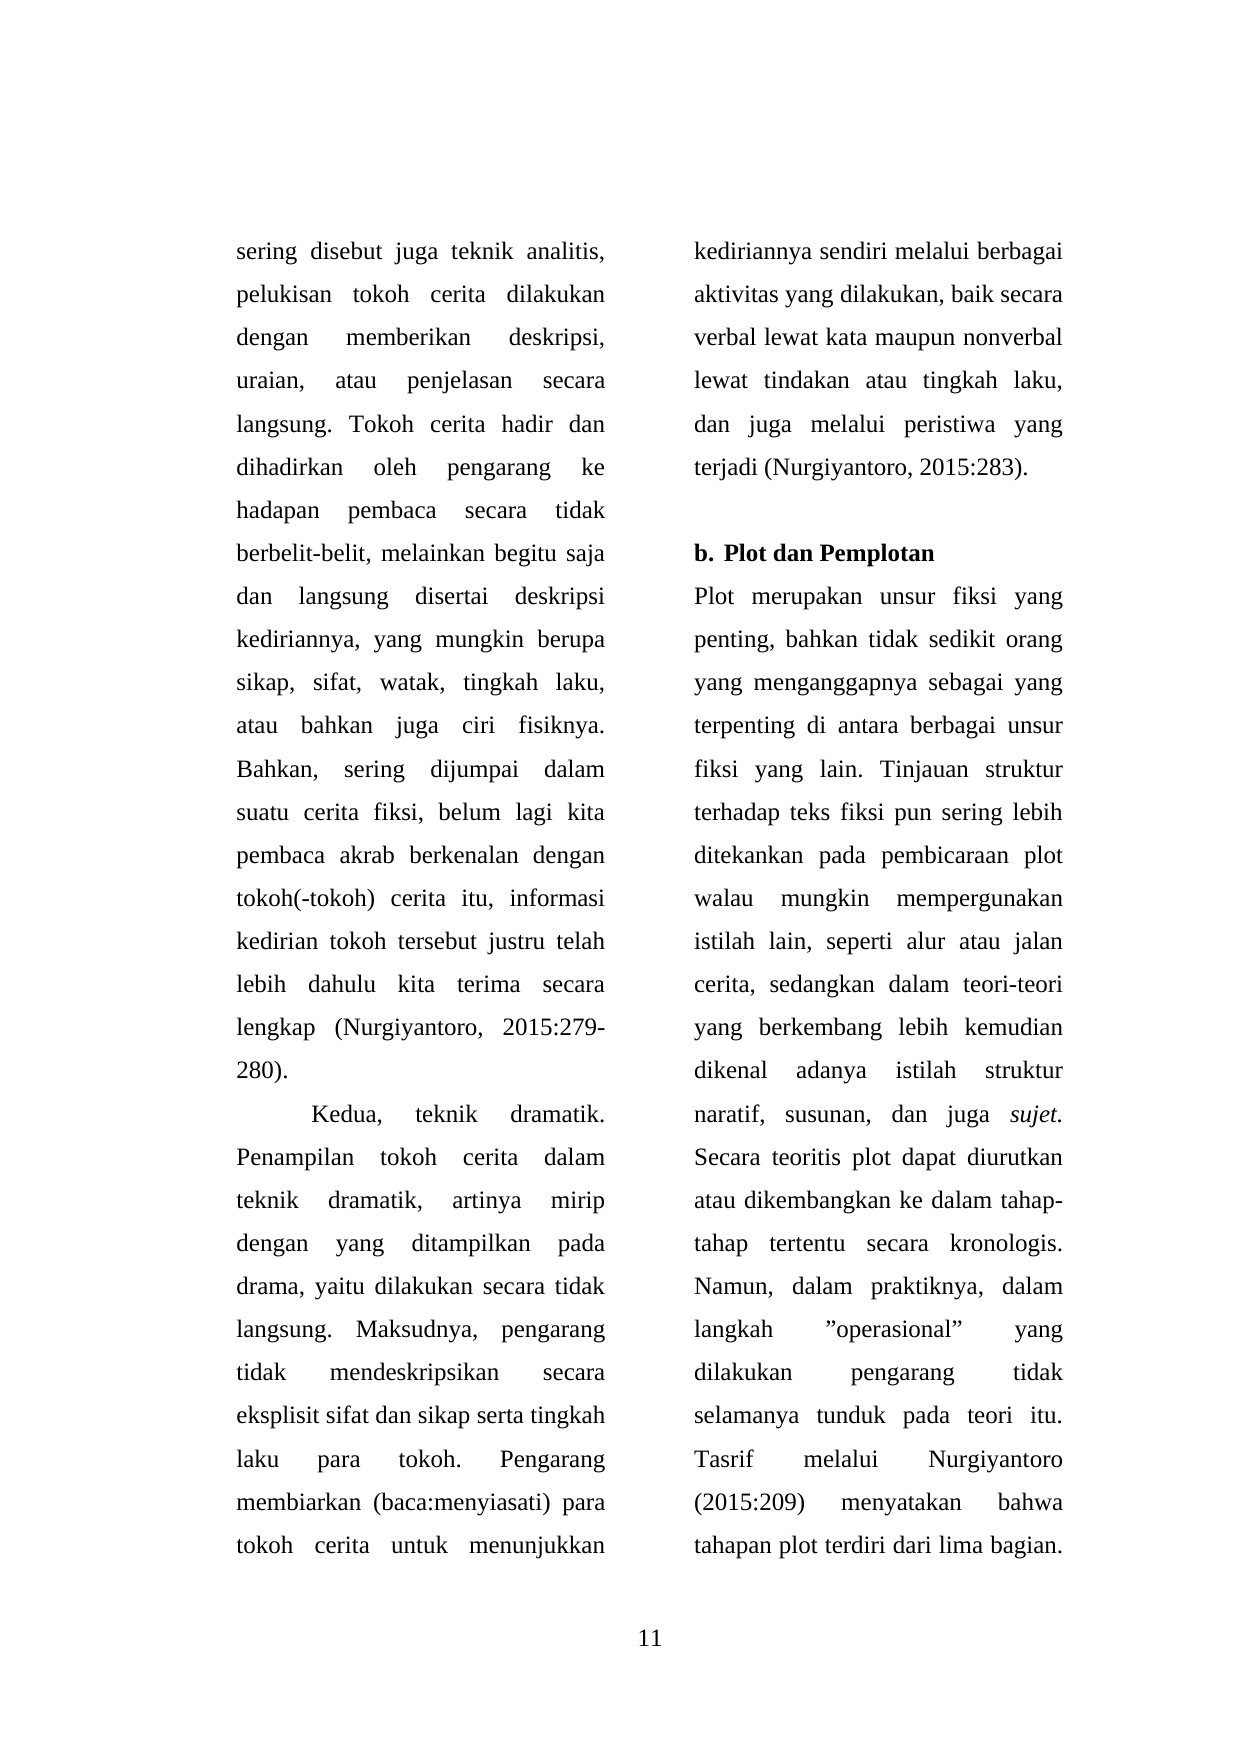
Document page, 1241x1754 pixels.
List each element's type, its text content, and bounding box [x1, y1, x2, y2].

list Plot dan Pemplotan [694, 538, 1063, 567]
list Kedua, teknik dramatik. Penampilan tokoh cerita dalam teknik dramatik, artinya mirip dengan yang ditampilkan pada drama, yaitu dilakukan secara tidak langsung. Maksudnya, pengarang tidak mendeskripsikan secara eksplisit sifat dan sikap serta tingkah laku para tokoh. Pengarang membiarkan (baca:menyiasati) para tokoh cerita untuk menunjukkan kediriannya sendiri melalui berbagai aktivitas yang dilakukan, baik secara verbal lewat kata maupun nonverbal lewat tindakan atau tingkah laku, dan juga melalui peristiwa yang terjadi (Nurgiyantoro, 2015:283). [694, 236, 1063, 481]
list Kedua, teknik dramatik. Penampilan tokoh cerita dalam teknik dramatik, artinya mirip dengan yang ditampilkan pada drama, yaitu dilakukan secara tidak langsung. Maksudnya, pengarang tidak mendeskripsikan secara eksplisit sifat dan sikap serta tingkah laku para tokoh. Pengarang membiarkan (baca:menyiasati) para tokoh cerita untuk menunjukkan kediriannya sendiri melalui berbagai aktivitas yang dilakukan, baik secara verbal lewat kata maupun nonverbal lewat tindakan atau tingkah laku, dan juga melalui peristiwa yang terjadi (Nurgiyantoro, 2015:283). [236, 1099, 605, 1559]
